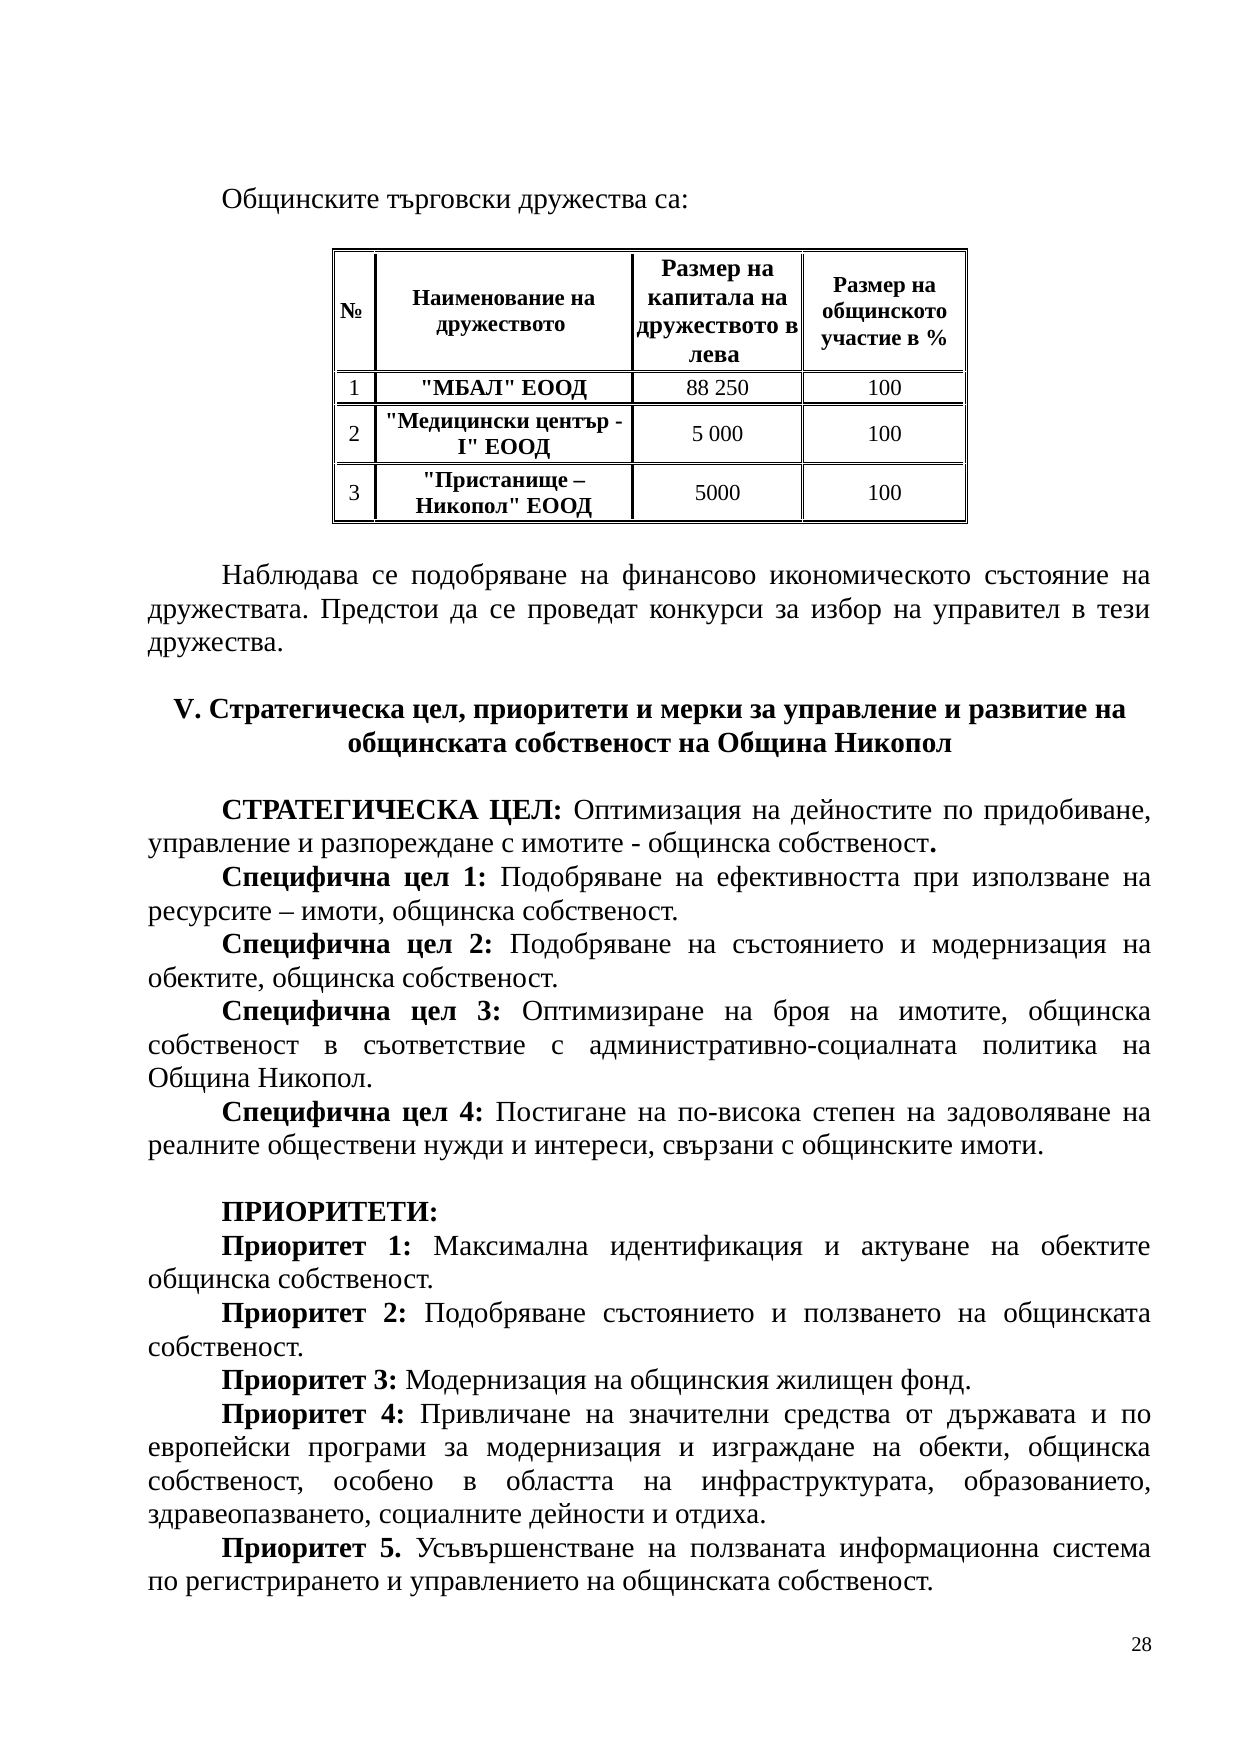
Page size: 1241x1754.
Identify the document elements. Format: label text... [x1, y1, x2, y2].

text ПРИОРИТЕТИ: [148, 1194, 1152, 1228]
table_cell "Медицински център - I" ЕООД [377, 406, 631, 461]
table_cell 1 [335, 370, 374, 402]
table_cell 5000 [632, 465, 803, 520]
table_cell 100 [804, 370, 965, 402]
table_cell "МБАЛ" ЕООД [377, 373, 631, 402]
table_header Размер на капитала на дружеството в лева [632, 252, 803, 369]
text V. Стратегическа цел, приоритети и мерки за управление и развитие на общинската собственост на Община Никопол [148, 691, 1152, 758]
table_cell "Пристанище – Никопол" ЕООД [375, 465, 632, 520]
table_cell 3 [335, 461, 375, 520]
table_cell 2 [335, 402, 374, 461]
text Специфична цел 4: Постигане на по-висока степен на задоволяване на реалните обществени нужди и интереси, свързани с общинските имоти. [148, 1094, 1152, 1161]
text СТРАТЕГИЧЕСКА ЦЕЛ: Оптимизация на дейностите по придобиване, управление и разпореждане с имотите - общинска собственост. [148, 792, 1152, 859]
text Приоритет 5. Усъвършенстване на ползваната информационна система по регистрирането и управлението на общинската собственост. [148, 1530, 1152, 1597]
text Приоритет 4: Привличане на значителни средства от държавата и по европейски програми за модернизация и изграждане на обекти, общинска собственост, особено в областта на инфраструктурата, образованието, здравеопазването, социалните дейности и отдиха. [148, 1396, 1152, 1530]
text Общинските търговски дружества са: [148, 181, 1152, 215]
table_cell 88 250 [634, 373, 801, 402]
table_cell 100 [804, 402, 965, 461]
table_header № [335, 250, 375, 369]
text Приоритет 3: Модернизация на общинския жилищен фонд. [148, 1362, 1152, 1396]
text Специфична цел 3: Оптимизиране на броя на имотите, общинска собственост в съответствие с административно-социалната политика на Община Никопол. [148, 993, 1152, 1094]
text Наблюдава се подобряване на финансово икономическото състояние на дружествата. Предстои да се проведат конкурси за избор на управител в тези дружества. [148, 557, 1152, 658]
text Приоритет 2: Подобряване състоянието и ползването на общинската собственост. [148, 1295, 1152, 1362]
text Приоритет 1: Максимална идентификация и актуване на обектите общинска собственост. [148, 1228, 1152, 1295]
table_header Размер на общинското участие в % [803, 252, 965, 369]
table_cell 5 000 [634, 406, 801, 461]
table_cell 100 [803, 461, 965, 520]
table_header Наименование на дружеството [375, 252, 632, 369]
text Специфична цел 2: Подобряване на състоянието и модернизация на обектите, общинска собственост. [148, 926, 1152, 993]
text Специфична цел 1: Подобряване на ефективността при използване на ресурсите – имоти, общинска собственост. [148, 859, 1152, 926]
